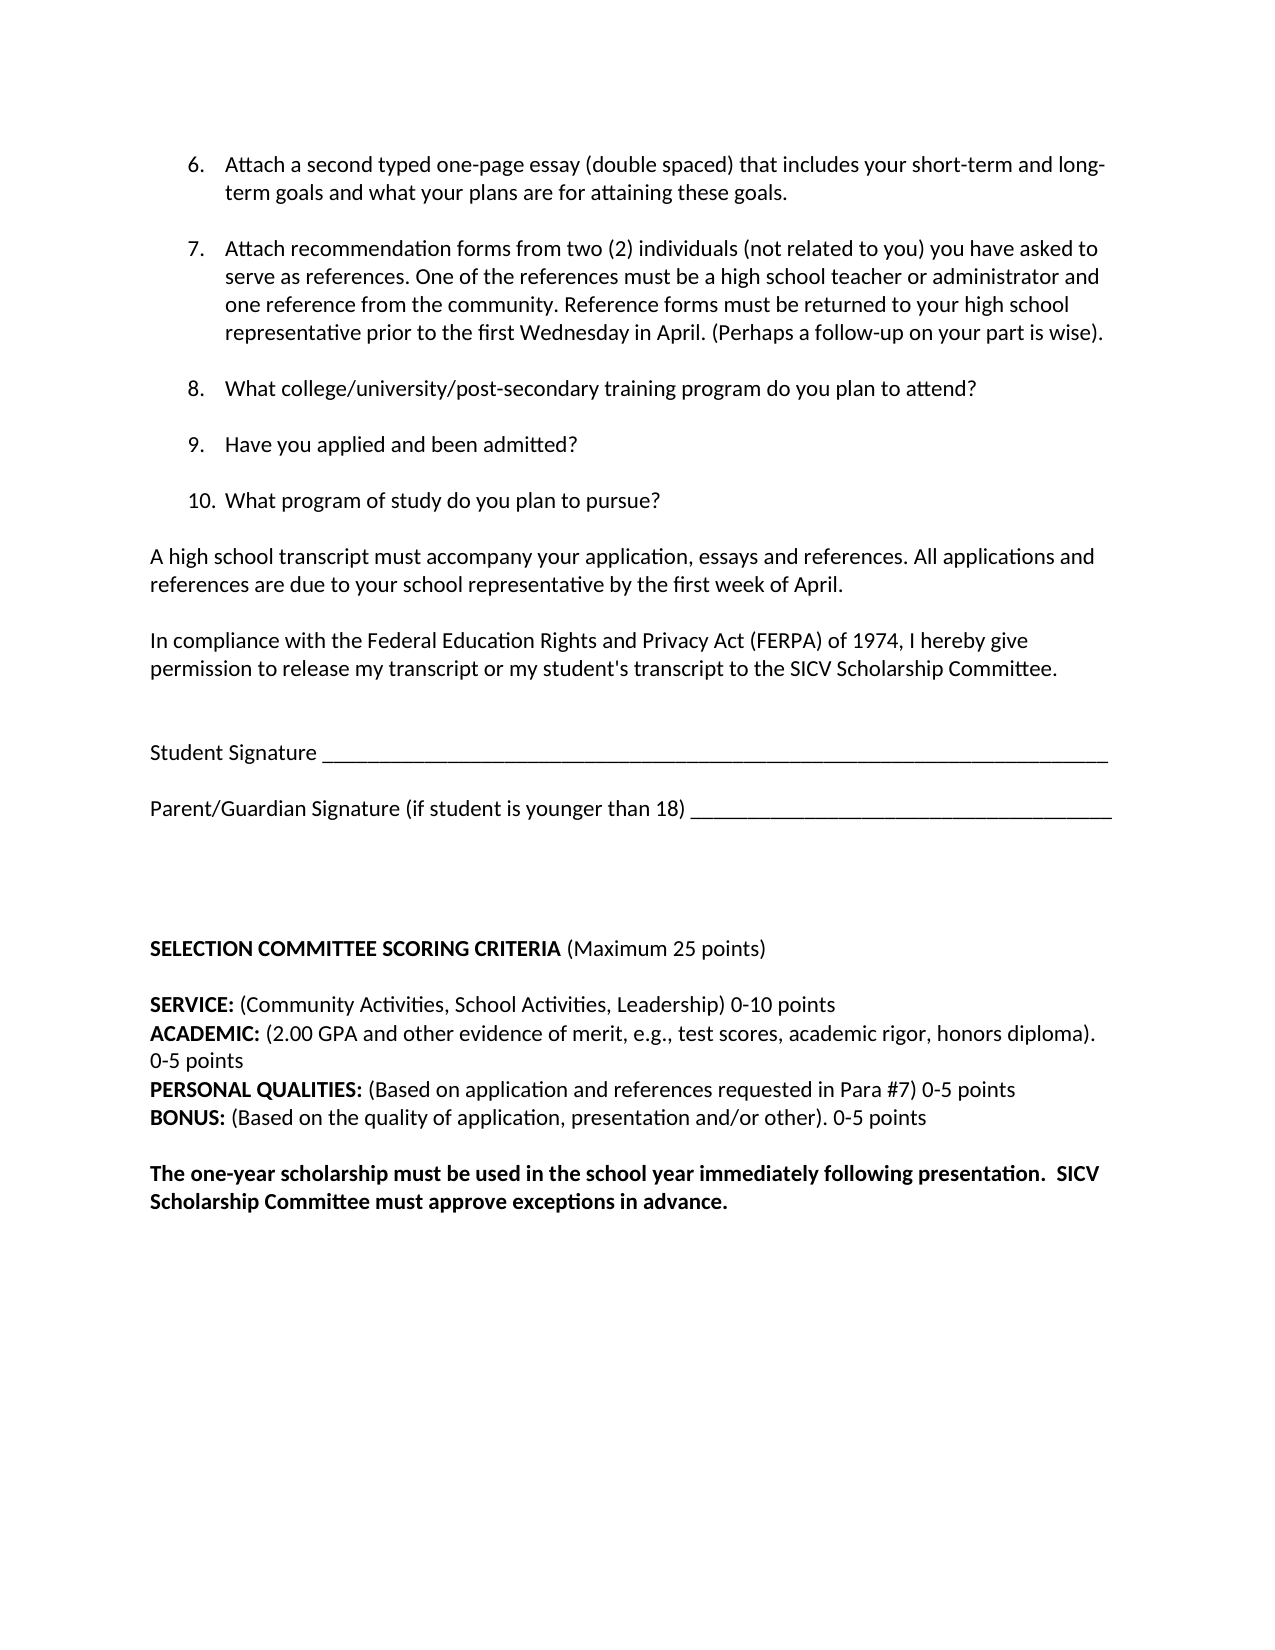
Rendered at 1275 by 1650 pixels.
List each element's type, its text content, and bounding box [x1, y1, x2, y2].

text In compliance with the Federal Education Rights and Privacy Act (FERPA) of 1974, I hereby give permission to release my transcript or my student's transcript to the SICV Scholarship Committee. [150, 626, 1125, 682]
text SERVICE: (Community Activities, School Activities, Leadership) 0-10 points ACADEMIC: (2.00 GPA and other evidence of merit, e.g., test scores, academic rigor, honors diploma). 0-5 points PERSONAL QUALITIES: (Based on application and references requested in Para #7) 0-5 points BONUS: (Based on the quality of application, presentation and/or other). 0-5 points [150, 991, 1125, 1131]
text The one-year scholarship must be used in the school year immediately following presentation. SICV Scholarship Committee must approve exceptions in advance. [150, 1159, 1125, 1215]
list What college/university/post-secondary training program do you plan to attend? [187, 374, 1125, 402]
text A high school transcript must accompany your application, essays and references. All applications and references are due to your school representative by the first week of April. [150, 542, 1125, 598]
list Attach a second typed one-page essay (double spaced) that includes your short-term and long-term goals and what your plans are for attaining these goals. [187, 150, 1125, 206]
list Attach recommendation forms from two (2) individuals (not related to you) you have asked to serve as references. One of the references must be a high school teacher or administrator and one reference from the community. Reference forms must be returned to your high school representative prior to the first Wednesday in April. (Perhaps a follow-up on your part is wise). [187, 234, 1125, 346]
text Student Signature _____________________________________________________________________ [150, 738, 1125, 766]
text Parent/Guardian Signature (if student is younger than 18) _____________________________________ [150, 794, 1125, 822]
list What program of study do you plan to pursue? [187, 486, 1125, 514]
text SELECTION COMMITTEE SCORING CRITERIA (Maximum 25 points) [150, 934, 1125, 963]
list Have you applied and been admitted? [187, 430, 1125, 458]
